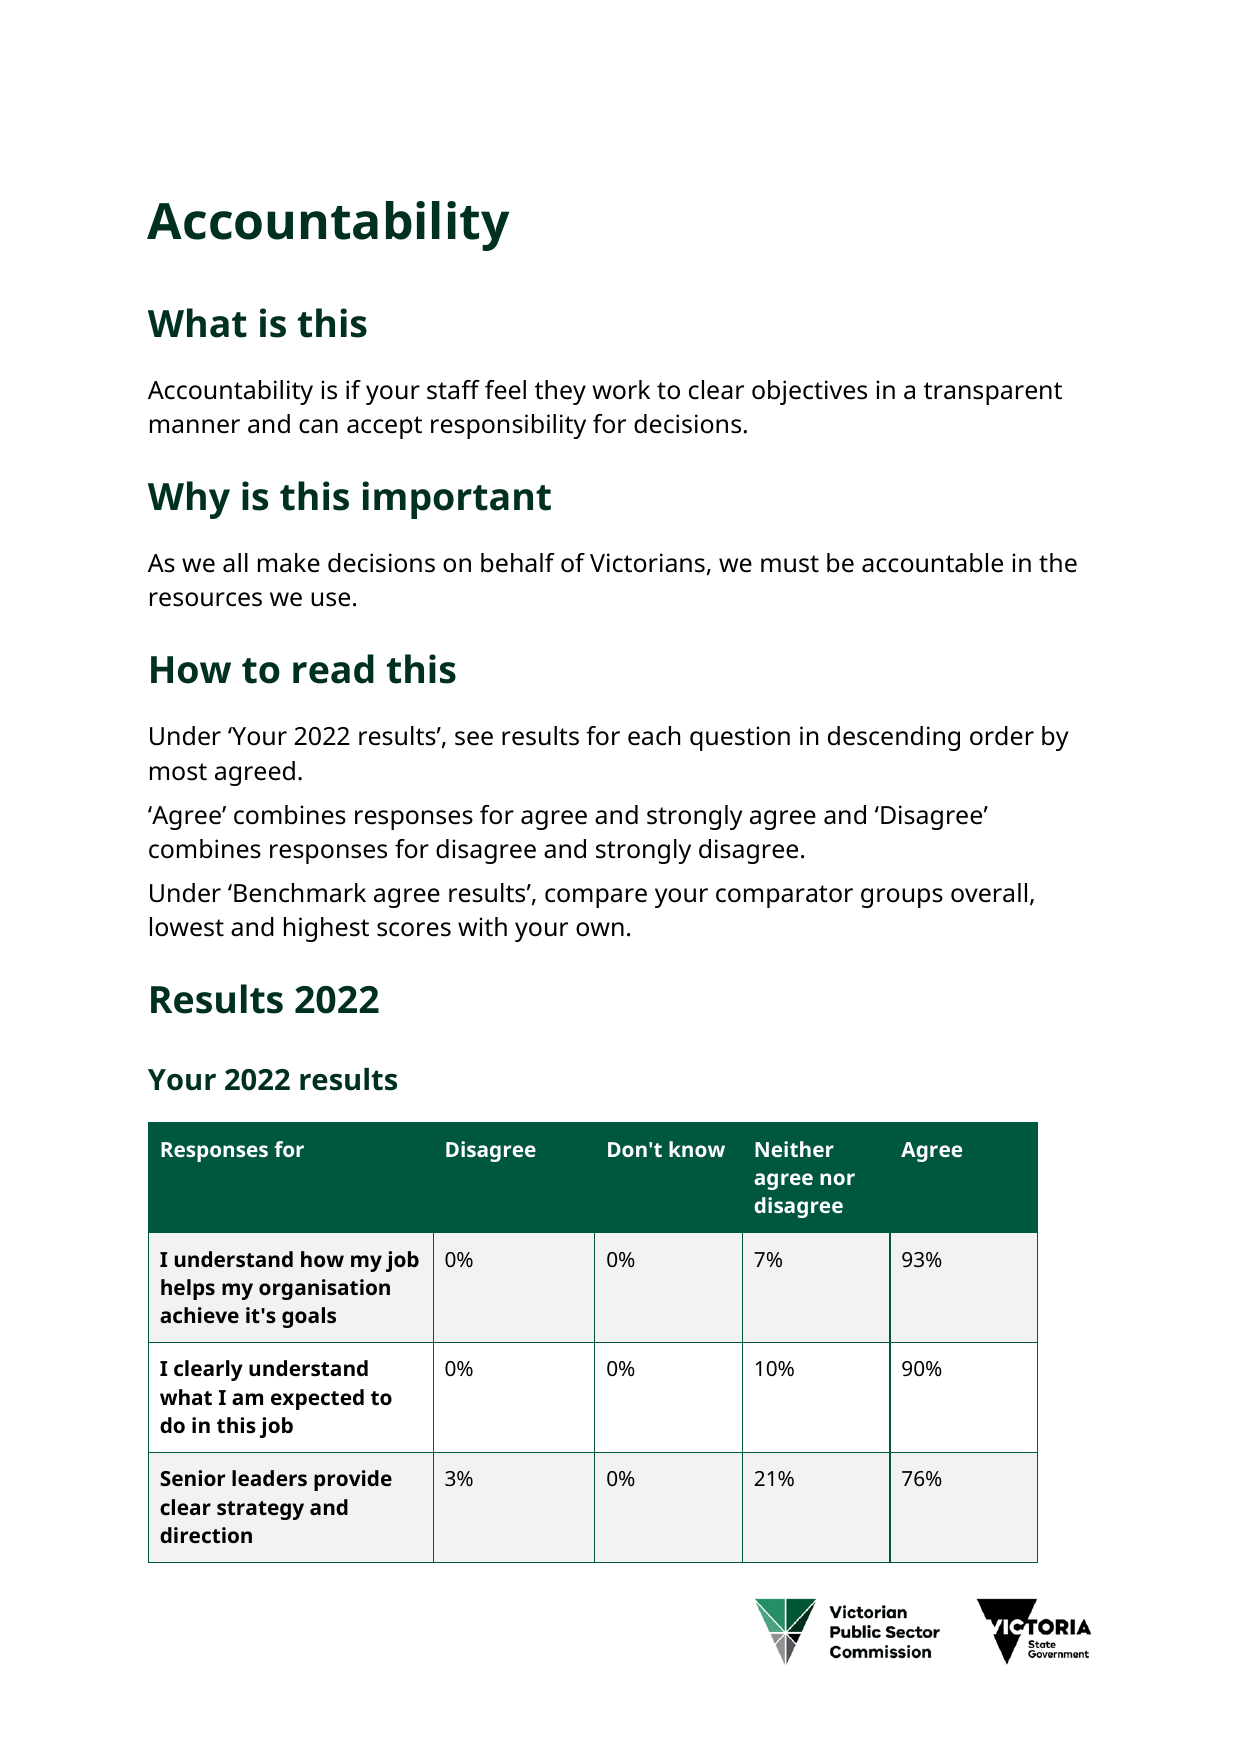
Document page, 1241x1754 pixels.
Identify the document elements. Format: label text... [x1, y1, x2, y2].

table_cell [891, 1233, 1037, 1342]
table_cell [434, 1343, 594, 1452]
text ‘Agree’ combines responses for agree and strongly agree and ‘Disagree’ combines responses for disagree and strongly disagree. [148, 797, 1092, 866]
picture [754, 1598, 1093, 1666]
subtitle Your 2022 results [148, 1059, 1092, 1099]
text Accountability is if your staff feel they work to clear objectives in a transparent manner and can accept responsibility for decisions. [148, 373, 1092, 441]
subtitle Accountability [148, 186, 1092, 254]
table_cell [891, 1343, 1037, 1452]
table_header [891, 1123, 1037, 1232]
text Under ‘Your 2022 results’, see results for each question in descending order by most agreed. [148, 719, 1092, 787]
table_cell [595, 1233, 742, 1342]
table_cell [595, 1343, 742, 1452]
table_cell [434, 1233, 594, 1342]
text Under ‘Benchmark agree results’, compare your comparator groups overall, lowest and highest scores with your own. [148, 876, 1092, 944]
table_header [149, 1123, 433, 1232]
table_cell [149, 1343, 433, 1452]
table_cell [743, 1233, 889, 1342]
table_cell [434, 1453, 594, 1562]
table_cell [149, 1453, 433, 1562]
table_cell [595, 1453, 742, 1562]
subtitle How to read this [148, 643, 1092, 694]
subtitle Results 2022 [148, 973, 1092, 1024]
subtitle Why is this important [148, 470, 1092, 521]
text As we all make decisions on behalf of Victorians, we must be accountable in the resources we use. [148, 546, 1092, 614]
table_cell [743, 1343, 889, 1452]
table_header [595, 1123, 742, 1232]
subtitle What is this [148, 297, 1092, 348]
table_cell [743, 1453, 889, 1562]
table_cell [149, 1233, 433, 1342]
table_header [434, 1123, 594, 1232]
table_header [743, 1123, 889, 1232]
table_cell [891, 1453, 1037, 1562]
